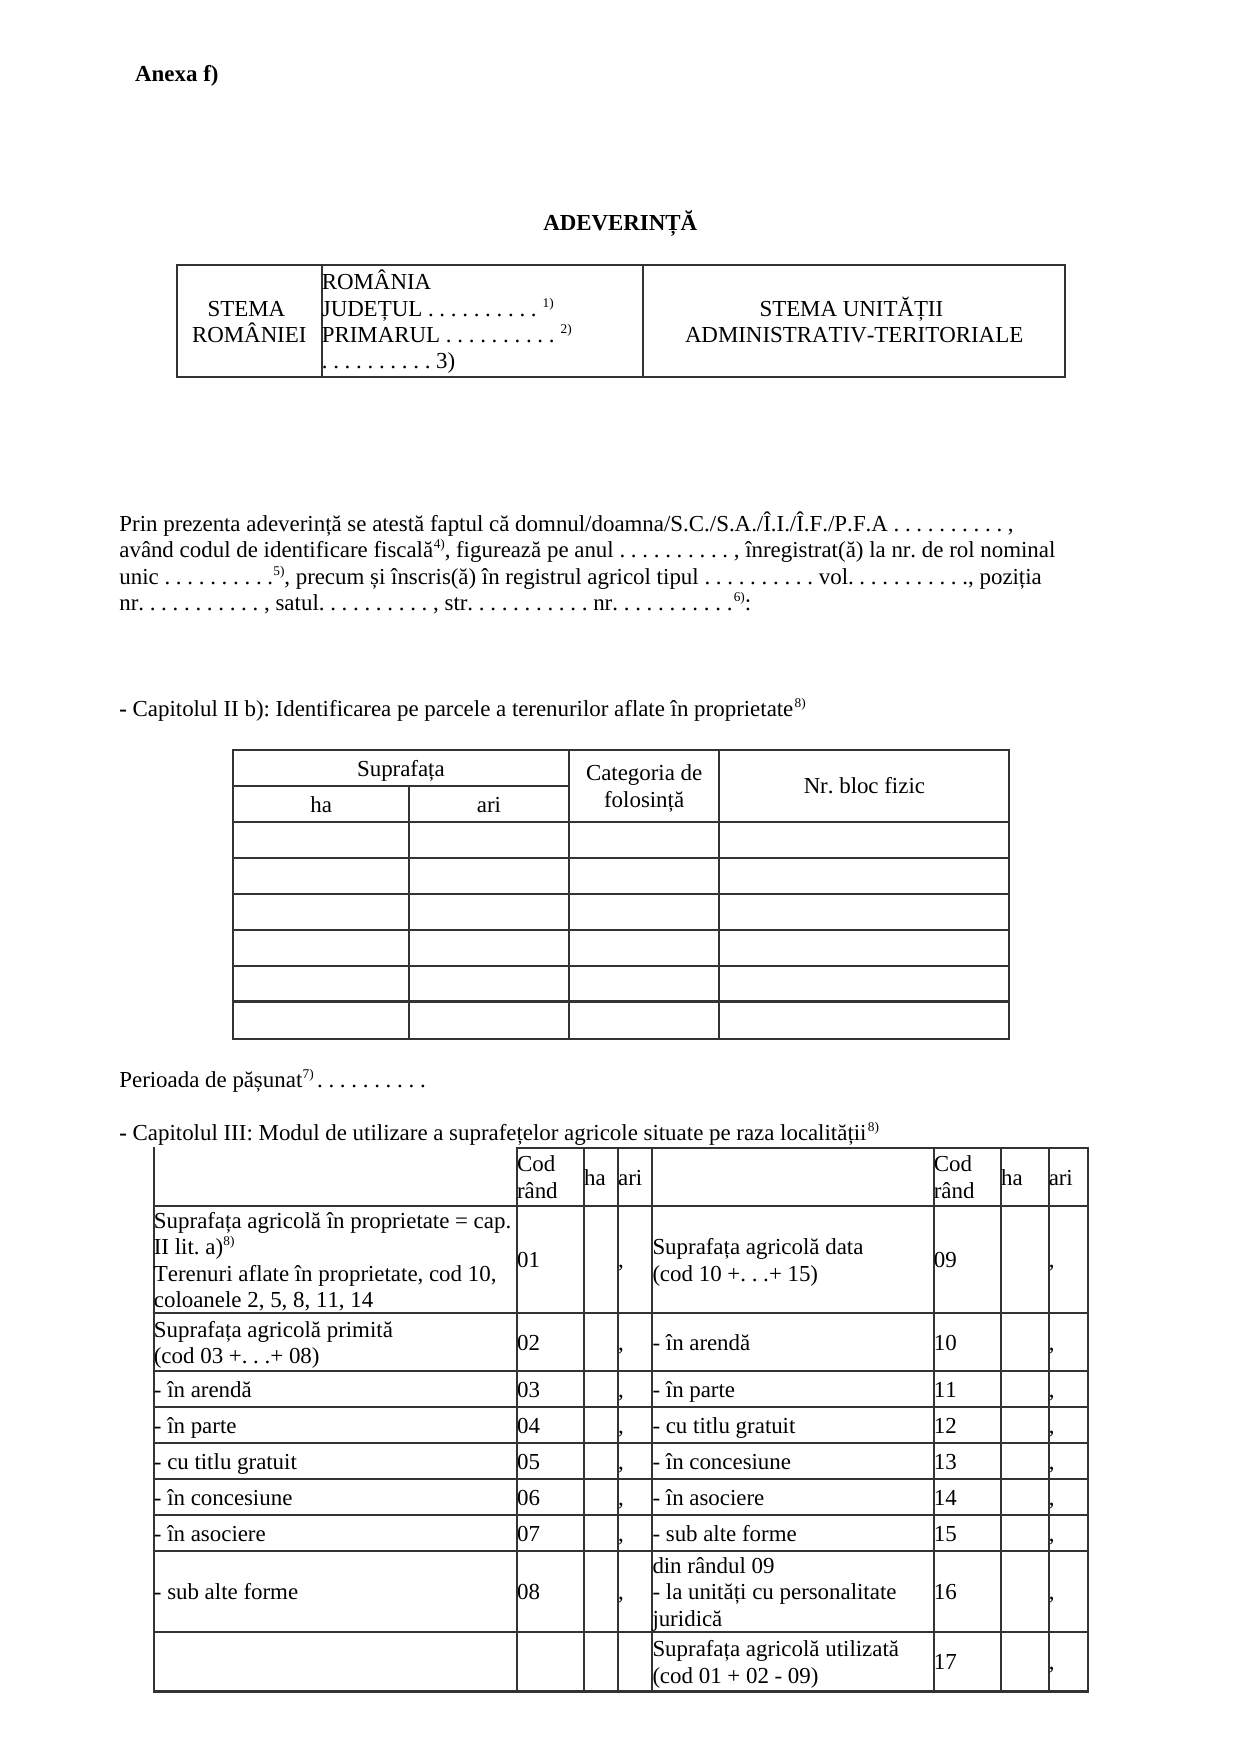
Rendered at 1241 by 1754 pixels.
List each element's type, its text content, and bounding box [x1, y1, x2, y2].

table_cell [410, 931, 568, 964]
table_cell ari [410, 787, 568, 821]
table_cell [570, 895, 718, 928]
table_cell Cod rând [935, 1149, 1000, 1205]
table_cell ha [1002, 1149, 1048, 1205]
table_cell , [619, 1372, 651, 1406]
table_cell Nr. bloc fizic [720, 751, 1008, 821]
table_cell [570, 931, 718, 964]
table_cell [1002, 1633, 1048, 1690]
table_cell [1002, 1372, 1048, 1406]
table_cell 05 [518, 1444, 583, 1478]
table_cell Suprafața agricolă în proprietate = cap. II lit. a)8) Terenuri aflate în proprietate, cod 10, coloanele 2, 5, 8, 11, 14 [155, 1207, 516, 1312]
table_cell , [1050, 1516, 1087, 1550]
table_cell 15 [935, 1516, 1000, 1550]
table_cell [410, 967, 568, 1000]
table_cell , [619, 1552, 651, 1631]
table_cell [720, 1003, 1008, 1038]
table_cell , [1050, 1633, 1087, 1690]
table_cell [720, 823, 1008, 857]
table_cell [720, 931, 1008, 964]
table_cell ha [234, 787, 408, 821]
table_cell , [619, 1408, 651, 1442]
table_cell [570, 967, 718, 1000]
table_cell [234, 859, 408, 893]
table_cell - în concesiune [155, 1480, 516, 1514]
table_cell [585, 1633, 617, 1690]
table_cell Categoria de folosință [570, 751, 718, 821]
table_cell , [1050, 1444, 1087, 1478]
table_cell [720, 895, 1008, 928]
table_cell 01 [518, 1207, 583, 1312]
table_cell [1002, 1408, 1048, 1442]
table_cell , [619, 1516, 651, 1550]
table_cell [585, 1207, 617, 1312]
table_cell 06 [518, 1480, 583, 1514]
table_cell ari [619, 1149, 651, 1205]
text - Capitolul III: Modul de utilizare a suprafețelor agricole situate pe raza localității8) [119, 1119, 1180, 1145]
table_cell 14 [935, 1480, 1000, 1514]
text Perioada de pășunat7) . . . . . . . . . . [119, 1066, 1180, 1093]
text Prin prezenta adeverință se atestă faptul că domnul/doamna/S.C./S.A./Î.I./Î.F./P.F.A . . . . . . . . . . , având codul de identificare fiscală4), figurează pe anul . . . . . . . . . . , înregistrat(ă) la nr. de rol nominal unic . . . . . . . . . .5), precum și înscris(ă) în registrul agricol tipul . . . . . . . . . . vol. . . . . . . . . . ., poziția nr. . . . . . . . . . . , satul. . . . . . . . . . , str. . . . . . . . . . . nr. . . . . . . . . . .6): [119, 510, 1073, 616]
table_cell [585, 1314, 617, 1370]
text - Capitolul II b): Identificarea pe parcele a terenurilor aflate în proprietate8) [119, 694, 1073, 721]
table_cell STEMA ROMÂNIEI [178, 266, 321, 376]
table_cell [585, 1480, 617, 1514]
table_cell , [1050, 1372, 1087, 1406]
table_cell [585, 1408, 617, 1442]
table_cell [1002, 1552, 1048, 1631]
table_cell - sub alte forme [155, 1552, 516, 1631]
table_cell [570, 859, 718, 893]
table_cell , [1050, 1552, 1087, 1631]
table_cell Cod rând [518, 1149, 583, 1205]
table_cell [410, 823, 568, 857]
table_cell [1002, 1207, 1048, 1312]
table_cell , [619, 1444, 651, 1478]
table_cell - în parte [155, 1408, 516, 1442]
table_cell - cu titlu gratuit [653, 1408, 933, 1442]
table_cell , [1050, 1207, 1087, 1312]
table_cell 09 [935, 1207, 1000, 1312]
table_cell 17 [935, 1633, 1000, 1690]
table_cell , [619, 1207, 651, 1312]
table_cell [155, 1633, 516, 1690]
table_cell [585, 1444, 617, 1478]
table_cell , [619, 1314, 651, 1370]
text Anexa f) [60, 60, 1180, 86]
table_cell din rândul 09 - la unități cu personalitate juridică [653, 1552, 933, 1631]
table_cell [1002, 1480, 1048, 1514]
table_cell - sub alte forme [653, 1516, 933, 1550]
table_cell , [619, 1480, 651, 1514]
table_cell Suprafața [234, 751, 568, 785]
table_cell [570, 823, 718, 857]
table_cell [585, 1372, 617, 1406]
table_cell 16 [935, 1552, 1000, 1631]
table_cell - în parte [653, 1372, 933, 1406]
table_cell [1002, 1314, 1048, 1370]
table_cell - în arendă [155, 1372, 516, 1406]
table_cell 13 [935, 1444, 1000, 1478]
table_cell ari [1050, 1149, 1087, 1205]
table_cell , [1050, 1480, 1087, 1514]
table_cell ha [585, 1149, 617, 1205]
table_cell [410, 895, 568, 928]
table_cell Suprafața agricolă data (cod 10 +. . .+ 15) [653, 1207, 933, 1312]
table_cell - cu titlu gratuit [155, 1444, 516, 1478]
table_cell [155, 1147, 516, 1205]
table_cell 03 [518, 1372, 583, 1406]
table_cell Suprafața agricolă utilizată (cod 01 + 02 - 09) [653, 1633, 933, 1690]
table_cell 04 [518, 1408, 583, 1442]
table_cell [234, 967, 408, 1000]
table_cell [518, 1633, 583, 1690]
table_cell Suprafața agricolă primită (cod 03 +. . .+ 08) [155, 1314, 516, 1370]
table_cell - în asociere [155, 1516, 516, 1550]
table_cell 02 [518, 1314, 583, 1370]
table_cell [585, 1516, 617, 1550]
table_cell [653, 1149, 933, 1205]
table_cell [720, 967, 1008, 1000]
table_cell 08 [518, 1552, 583, 1631]
table_cell [1002, 1444, 1048, 1478]
text ADEVERINȚĂ [60, 209, 1180, 236]
table_cell - în arendă [653, 1314, 933, 1370]
table_cell [570, 1003, 718, 1038]
table_cell [234, 931, 408, 964]
table_cell - în asociere [653, 1480, 933, 1514]
table_cell [619, 1633, 651, 1690]
table_cell [585, 1552, 617, 1631]
table_cell , [1050, 1408, 1087, 1442]
table_cell 12 [935, 1408, 1000, 1442]
table_cell [234, 1003, 408, 1038]
table_cell [234, 895, 408, 928]
table_cell 10 [935, 1314, 1000, 1370]
table_cell [410, 1003, 568, 1038]
table_cell [410, 859, 568, 893]
table_cell , [1050, 1314, 1087, 1370]
table_cell [234, 823, 408, 857]
table_cell [720, 859, 1008, 893]
table_cell STEMA UNITĂȚII ADMINISTRATIV-TERITORIALE [644, 266, 1064, 376]
table_cell [1002, 1516, 1048, 1550]
table_cell 07 [518, 1516, 583, 1550]
table_cell - în concesiune [653, 1444, 933, 1478]
table_cell ROMÂNIA JUDEȚUL . . . . . . . . . . 1) PRIMARUL . . . . . . . . . . 2) . . . . . . . . . . 3) [323, 266, 642, 376]
table_cell 11 [935, 1372, 1000, 1406]
